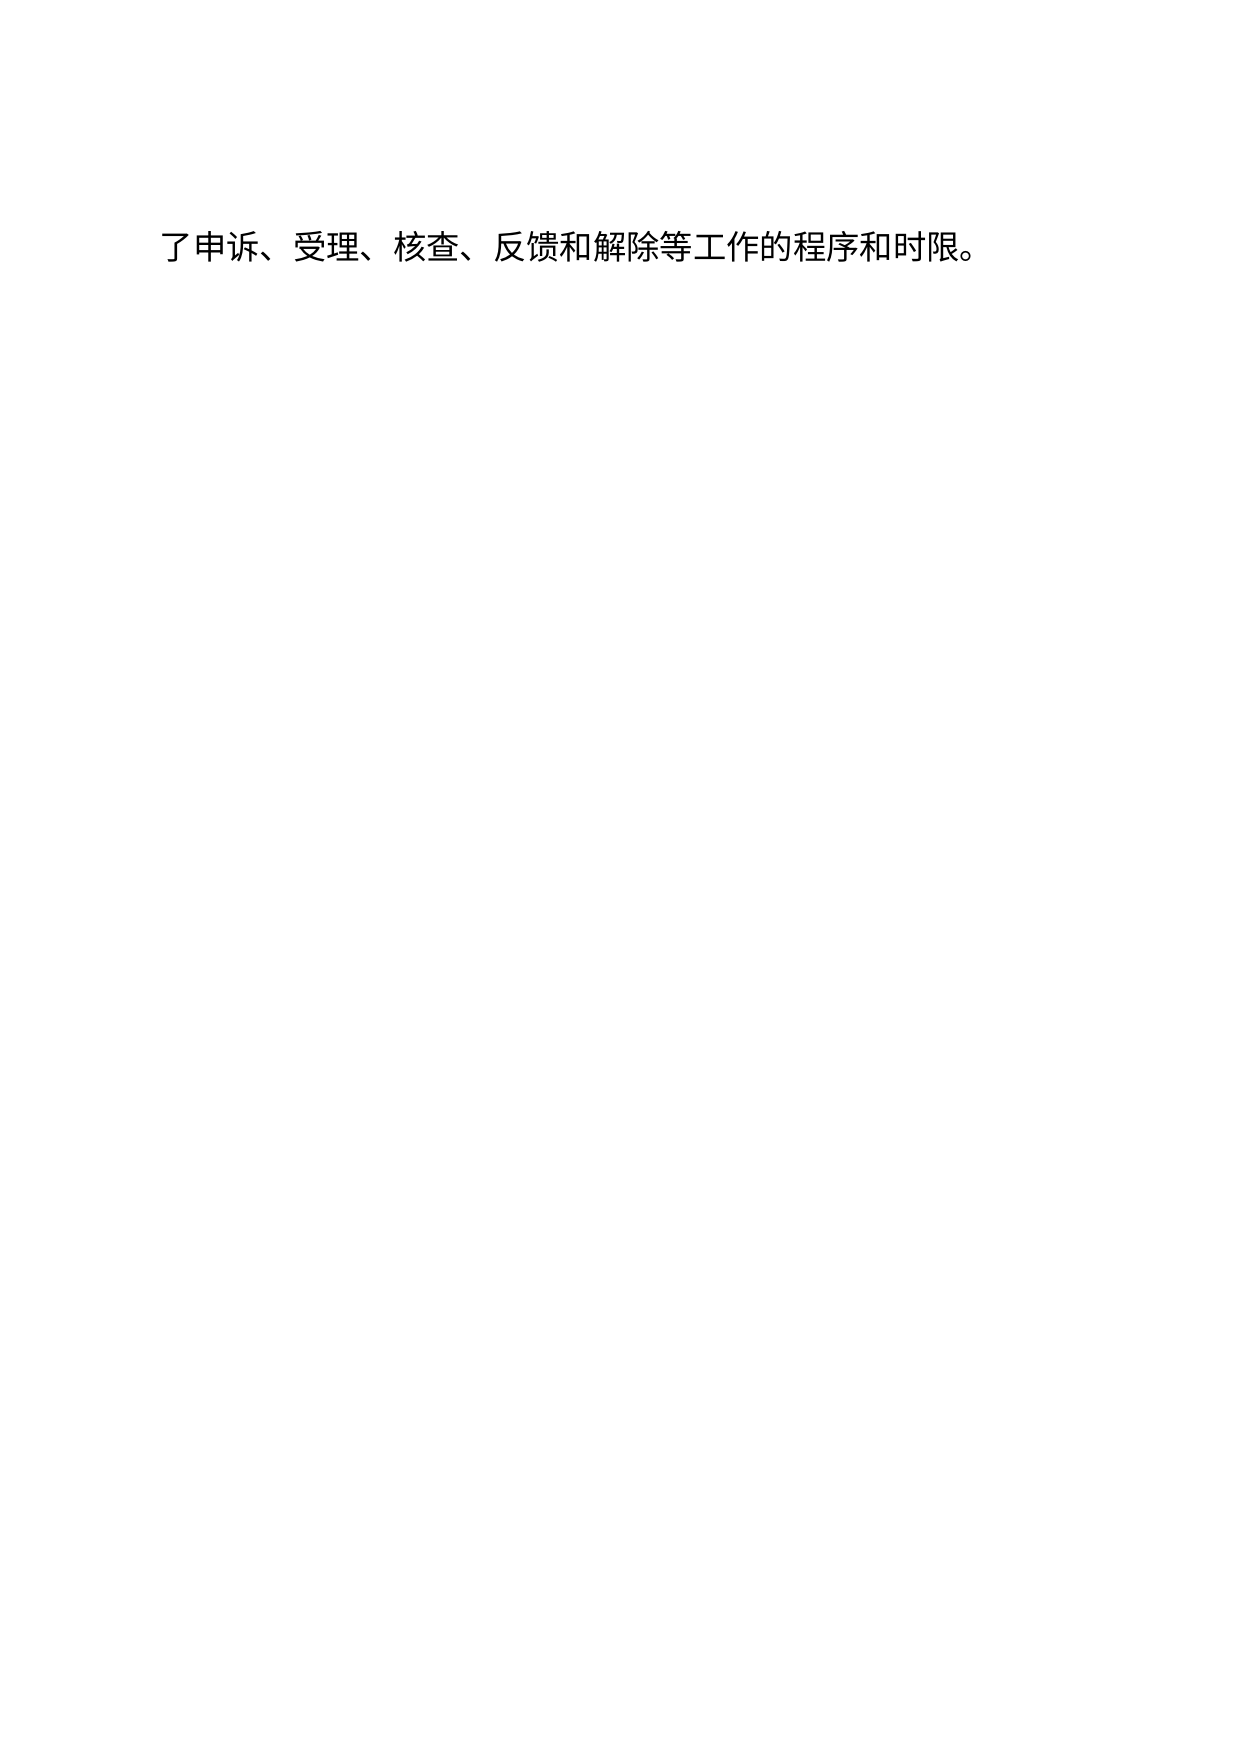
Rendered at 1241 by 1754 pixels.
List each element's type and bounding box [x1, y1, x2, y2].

text [159, 215, 1081, 275]
